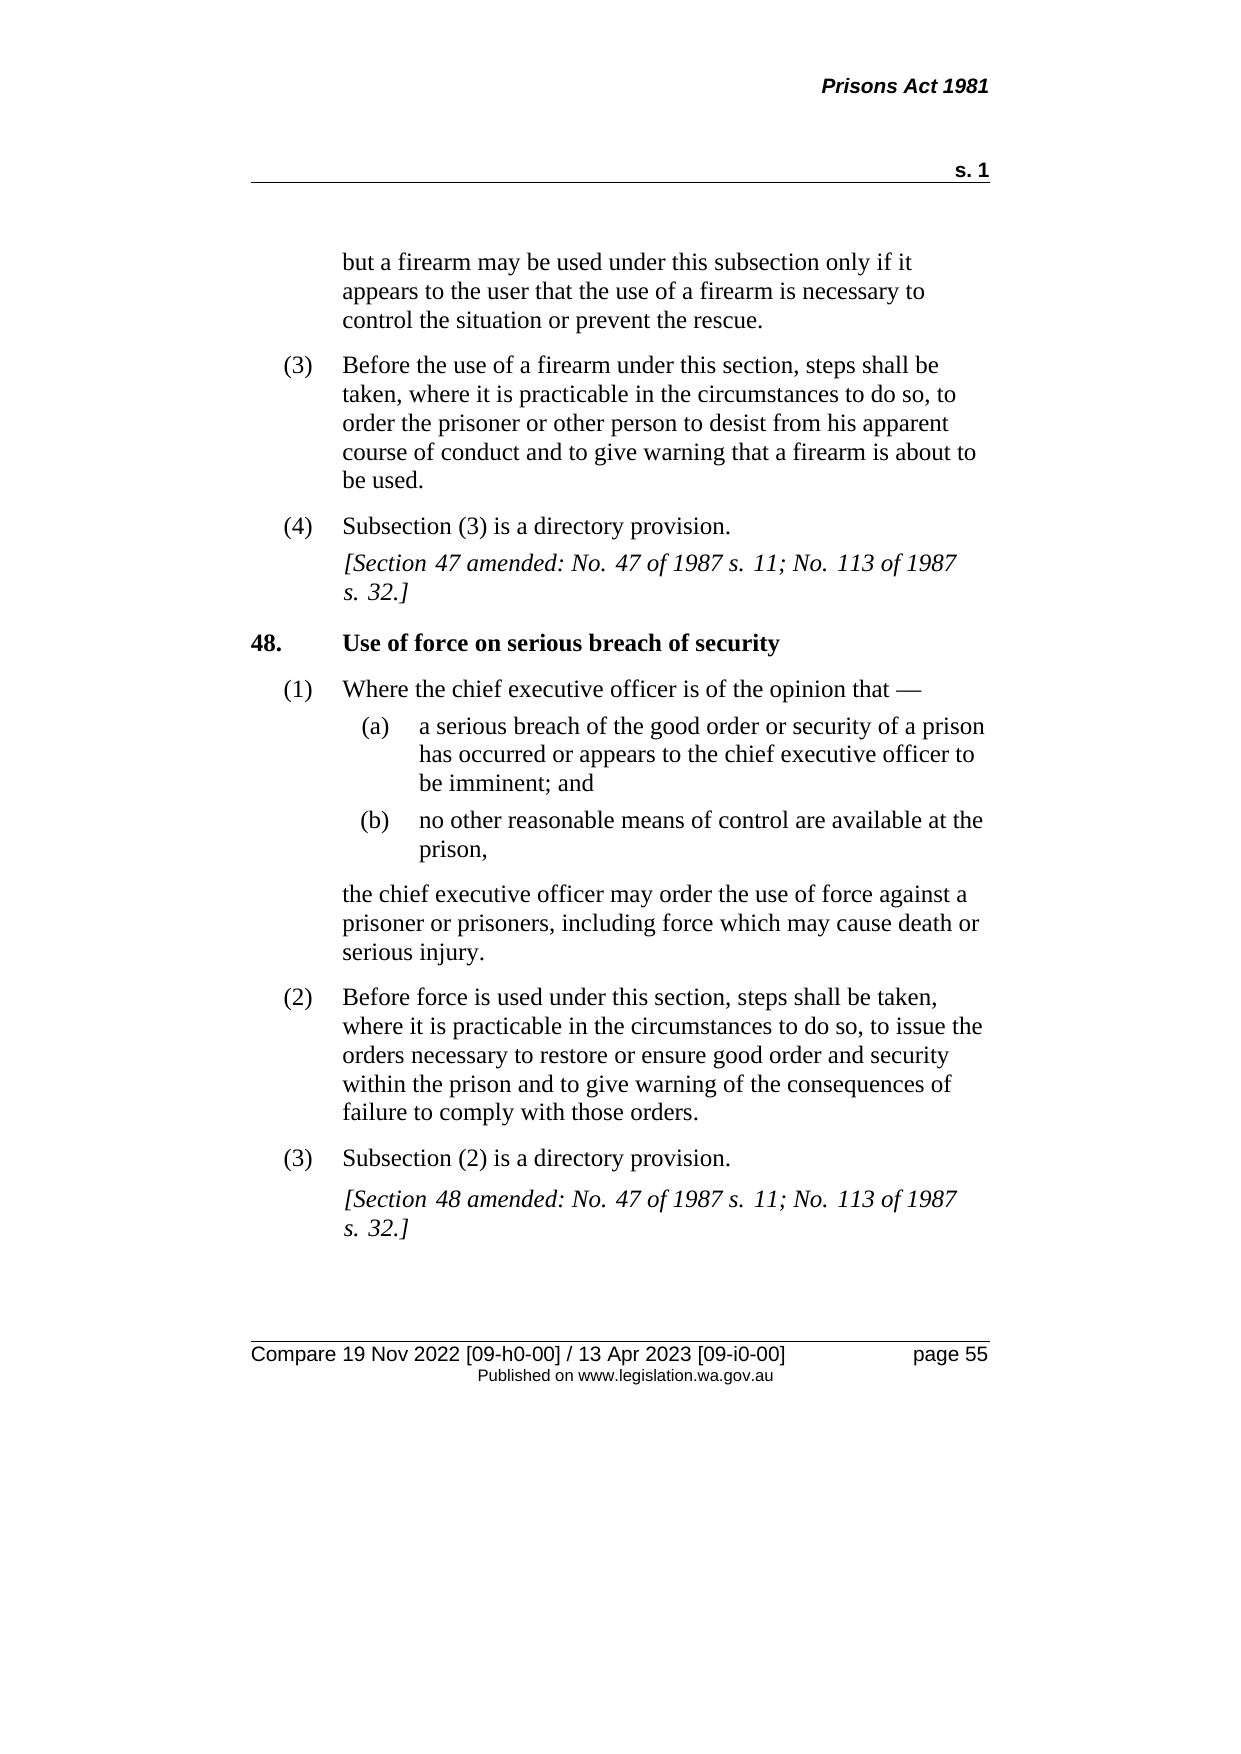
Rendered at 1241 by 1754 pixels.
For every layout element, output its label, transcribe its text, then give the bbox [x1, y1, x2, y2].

text (3) Before the use of a firearm under this section, steps shall be taken, where it is practicable in the circumstances to do so, to order the prisoner or other person to desist from his apparent course of conduct and to give warning that a firearm is about to be used. [251, 350, 990, 494]
text (3) Subsection (2) is a directory provision. [251, 1143, 990, 1172]
text [Section 48 amended: No. 47 of 1987 s. 11; No. 113 of 1987 s. 32.] [251, 1184, 990, 1242]
text (1) Where the chief executive officer is of the opinion that — [251, 674, 990, 702]
text [Section 47 amended: No. 47 of 1987 s. 11; No. 113 of 1987 s. 32.] [251, 548, 990, 605]
text (4) Subsection (3) is a directory provision. [251, 511, 990, 539]
subtitle 48. Use of force on serious breach of security [251, 628, 990, 657]
text (b) no other reasonable means of control are available at the prison, [251, 805, 990, 863]
text (a) a serious breach of the good order or security of a prison has occurred or appears to the chief executive officer to be imminent; and [251, 711, 990, 797]
text (2) Before force is used under this section, steps shall be taken, where it is practicable in the circumstances to do so, to issue the orders necessary to restore or ensure good order and security within the prison and to give warning of the consequences of failure to comply with those orders. [251, 982, 990, 1126]
text the chief executive officer may order the use of force against a prisoner or prisoners, including force which may cause death or serious injury. [251, 879, 990, 966]
text but a firearm may be used under this subsection only if it appears to the user that the use of a firearm is necessary to control the situation or prevent the rescue. [251, 247, 990, 334]
